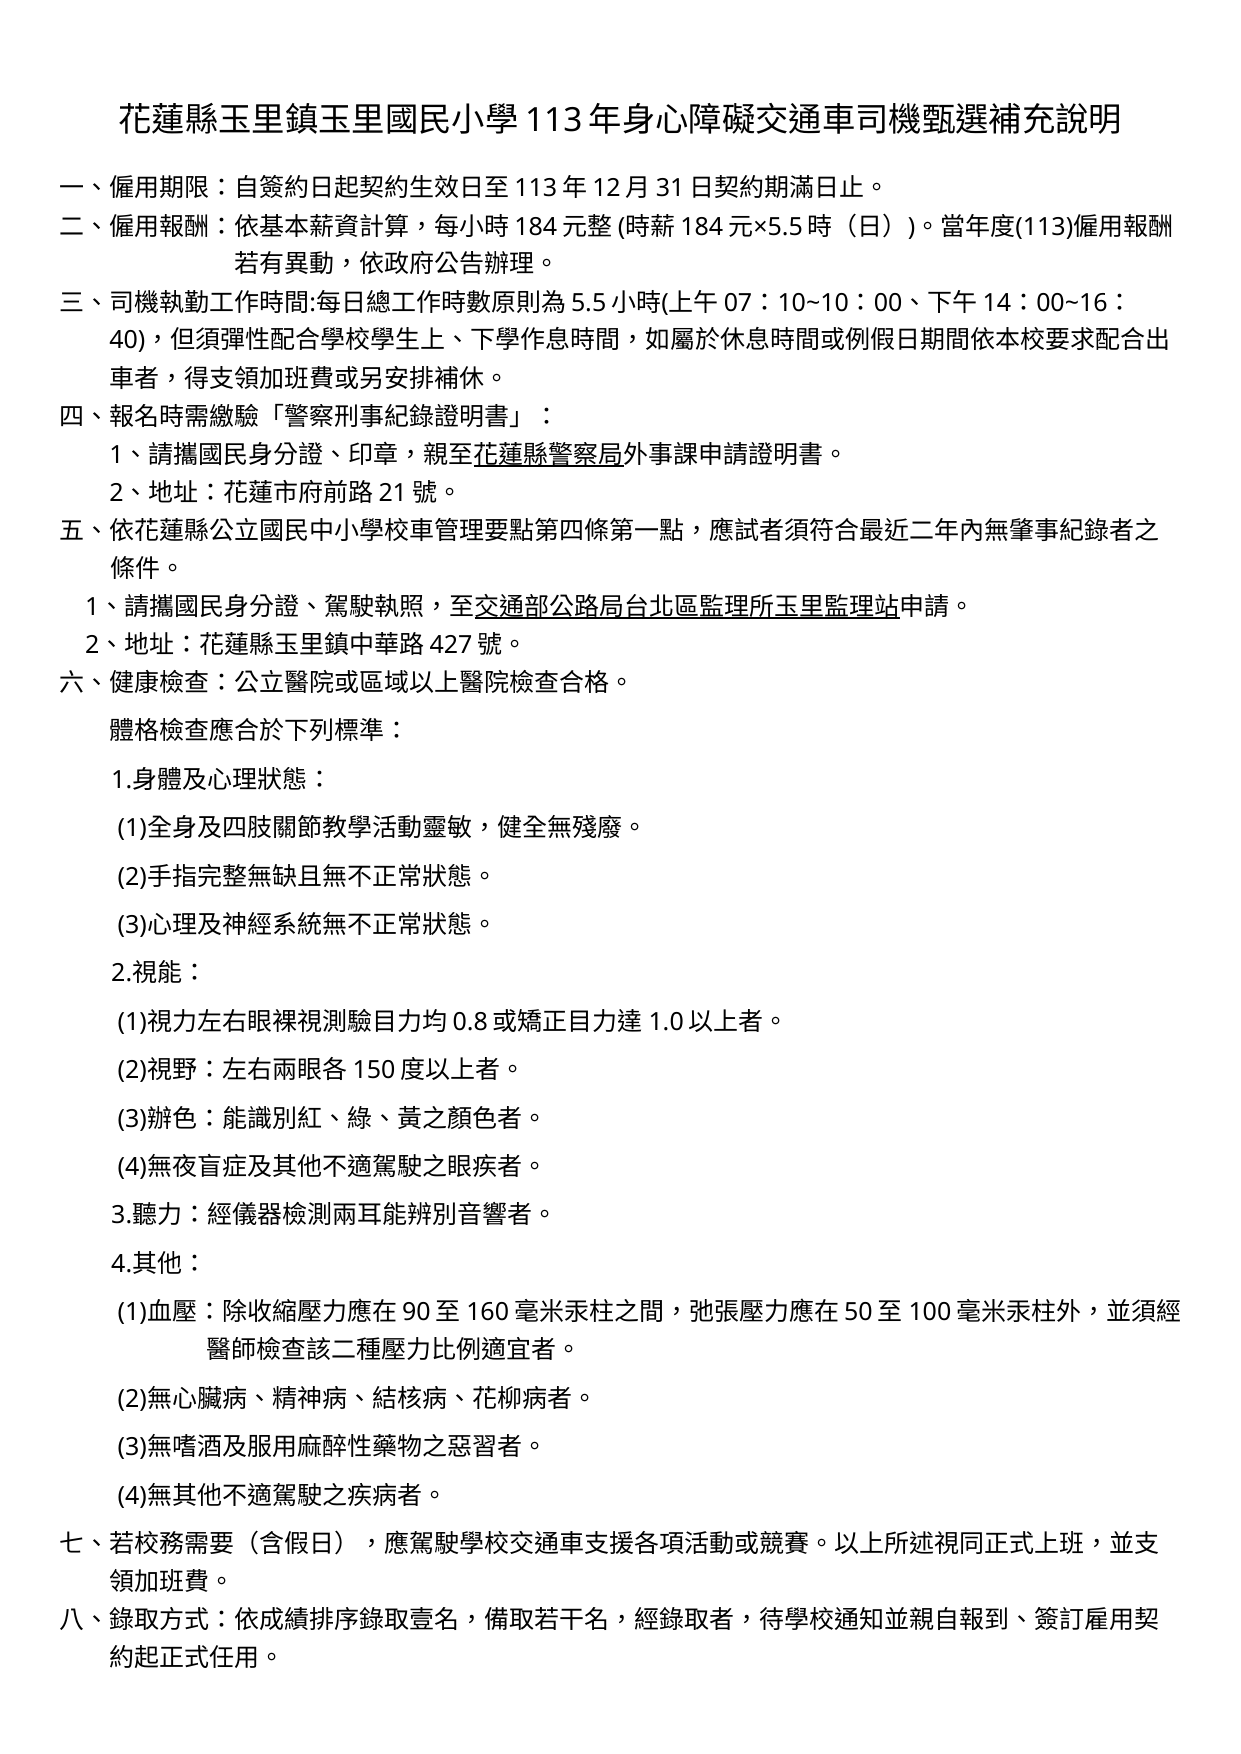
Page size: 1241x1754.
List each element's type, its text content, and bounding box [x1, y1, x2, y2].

text (2)手指完整無缺且無不正常狀態。 [59, 855, 1181, 893]
text (2)無心臟病、精神病、結核病、花柳病者。 [59, 1377, 1181, 1416]
text 3.聽力：經儀器檢測兩耳能辨別音響者。 [59, 1194, 1181, 1232]
text 五、依花蓮縣公立國民中小學校車管理要點第四條第一點，應試者須符合最近二年內無肇事紀錄者之條件。 [59, 509, 1181, 585]
text 體格檢查應合於下列標準： [59, 710, 1181, 748]
text (4)無其他不適駕駛之疾病者。 [59, 1474, 1181, 1512]
text 六、健康檢查：公立醫院或區域以上醫院檢查合格。 [59, 661, 1181, 699]
text (3)心理及神經系統無不正常狀態。 [59, 903, 1181, 942]
text (1)全身及四肢關節教學活動靈敏，健全無殘廢。 [59, 807, 1181, 845]
text 四、報名時需繳驗「警察刑事紀錄證明書」： [59, 395, 1181, 433]
text 七、若校務需要（含假日），應駕駛學校交通車支援各項活動或競賽。以上所述視同正式上班，並支領加班費。 [59, 1523, 1181, 1599]
text (3)無嗜酒及服用麻醉性藥物之惡習者。 [59, 1426, 1181, 1464]
text (4)無夜盲症及其他不適駕駛之眼疾者。 [59, 1146, 1181, 1184]
text 2、地址：花蓮市府前路21號。 [59, 471, 1181, 509]
text 1.身體及心理狀態： [59, 758, 1181, 796]
text 2、地址：花蓮縣玉里鎮中華路427號。 [59, 623, 1181, 661]
text (3)辦色：能識別紅、綠、黃之顏色者。 [59, 1097, 1181, 1135]
text 二、僱用報酬：依基本薪資計算，每小時184元整 (時薪184元×5.5時（日）)。當年度(113)僱用報酬若有異動，依政府公告辦理。 [59, 205, 1181, 281]
text 一、僱用期限：自簽約日起契約生效日至113年12月31日契約期滿日止。 [59, 167, 1181, 205]
text 1、請攜國民身分證、印章，親至花蓮縣警察局外事課申請證明書。 [109, 433, 1181, 471]
text 三、司機執勤工作時間:每日總工作時數原則為5.5小時(上午07：10~10：00、下午14：00~16：40)，但須彈性配合學校學生上、下學作息時間，如屬於休息時間或例假日期間依本校要求配合出車者，得支領加班費或另安排補休。 [59, 281, 1181, 395]
text 4.其他： [59, 1243, 1181, 1281]
text (2)視野：左右兩眼各 150度以上者。 [59, 1049, 1181, 1087]
text (1)視力左右眼裸視測驗目力均 0.8或矯正目力達 1.0以上者。 [59, 1000, 1181, 1038]
text (1)血壓：除收縮壓力應在90至 160毫米汞柱之間，弛張壓力應在50至 100毫米汞柱外，並須經醫師檢查該二種壓力比例適宜者。 [59, 1291, 1181, 1367]
text 2.視能： [59, 952, 1181, 990]
text 花蓮縣玉里鎮玉里國民小學113年身心障礙交通車司機甄選補充說明 [59, 78, 1181, 154]
text 八、錄取方式：依成績排序錄取壹名，備取若干名，經錄取者，待學校通知並親自報到、簽訂雇用契約起正式任用。 [59, 1599, 1181, 1675]
text 1、請攜國民身分證、駕駛執照，至交通部公路局台北區監理所玉里監理站申請。 [59, 585, 1181, 623]
